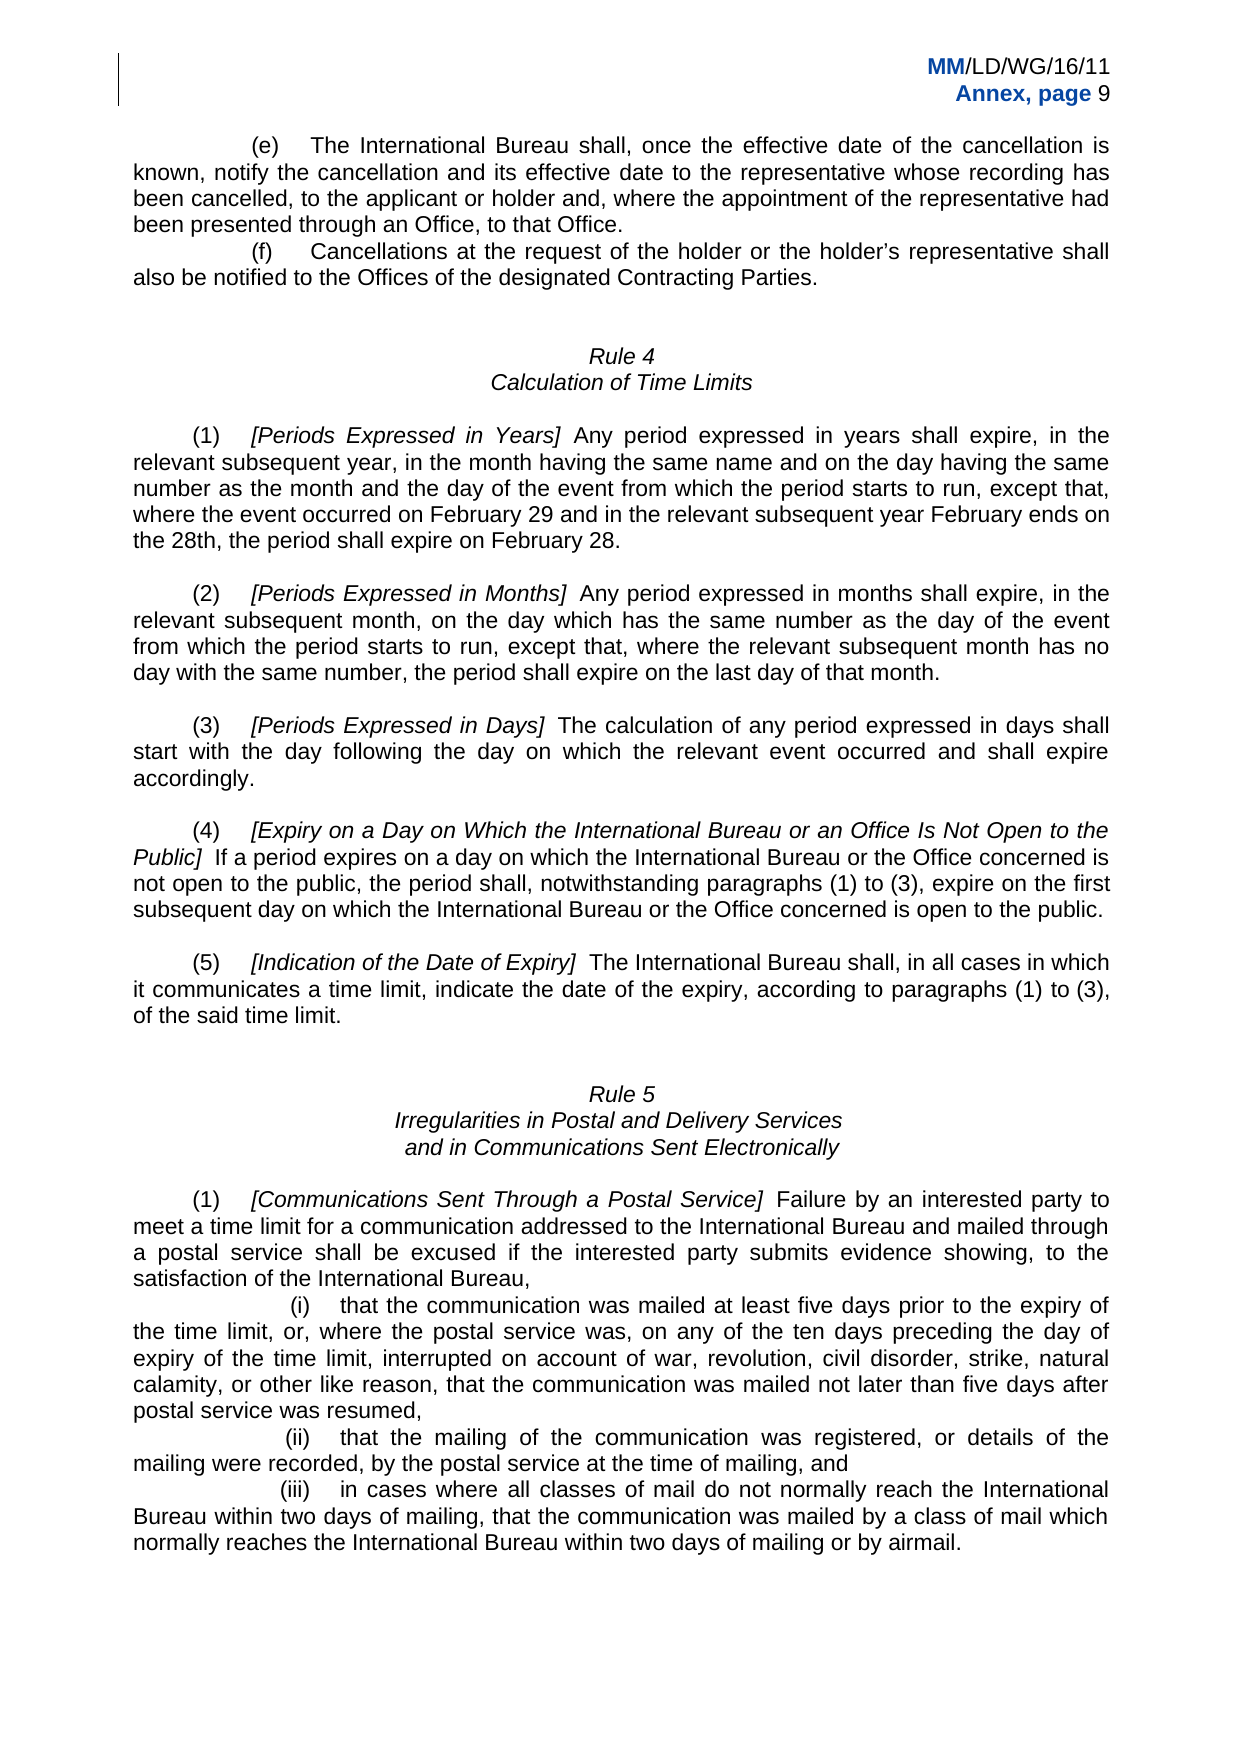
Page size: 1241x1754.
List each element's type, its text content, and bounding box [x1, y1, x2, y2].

text (2) [Periods Expressed in Months] Any period expressed in months shall expire, in the relevant subsequent month, on the day which has the same number as the day of the event from which the period starts to run, except that, where the relevant subsequent month has no day with the same number, the period shall expire on the last day of that month. [133, 580, 1110, 686]
text (1) [Periods Expressed in Years] Any period expressed in years shall expire, in the relevant subsequent year, in the month having the same name and on the day having the same number as the month and the day of the event from which the period starts to run, except that, where the event occurred on February 29 and in the relevant subsequent year February ends on the 28th, the period shall expire on February 28. [133, 422, 1110, 554]
text Irregularities in Postal and Delivery Services and in Communications Sent Electronically [133, 1107, 1110, 1160]
list in cases where all classes of mail do not normally reach the International Bureau within two days of mailing, that the communication was mailed by a class of mail which normally reaches the International Bureau within two days of mailing or by airmail. [133, 1476, 1110, 1555]
text (3) [Periods Expressed in Days] The calculation of any period expressed in days shall start with the day following the day on which the relevant event occurred and shall expire accordingly. [133, 712, 1110, 791]
text (1) [Communications Sent Through a Postal Service] Failure by an interested party to meet a time limit for a communication addressed to the International Bureau and mailed through a postal service shall be excused if the interested party submits evidence showing, to the satisfaction of the International Bureau, [133, 1186, 1110, 1292]
list that the mailing of the communication was registered, or details of the mailing were recorded, by the postal service at the time of mailing, and [133, 1423, 1110, 1476]
text (5) [Indication of the Date of Expiry] The International Bureau shall, in all cases in which it communicates a time limit, indicate the date of the expiry, according to paragraphs (1) to (3), of the said time limit. [133, 949, 1110, 1028]
text Rule 5 [133, 1081, 1110, 1107]
text (4) [Expiry on a Day on Which the International Bureau or an Office Is Not Open to the Public] If a period expires on a day on which the International Bureau or the Office concerned is not open to the public, the period shall, notwithstanding paragraphs (1) to (3), expire on the first subsequent day on which the International Bureau or the Office concerned is open to the public. [133, 817, 1110, 923]
list that the communication was mailed at least five days prior to the expiry of the time limit, or, where the postal service was, on any of the ten days preceding the day of expiry of the time limit, interrupted on account of war, revolution, civil disorder, strike, natural calamity, or other like reason, that the communication was mailed not later than five days after postal service was resumed, [133, 1292, 1110, 1423]
text (e) The International Bureau shall, once the effective date of the cancellation is known, notify the cancellation and its effective date to the representative whose recording has been cancelled, to the applicant or holder and, where the appointment of the representative had been presented through an Office, to that Office. [133, 132, 1110, 238]
text Rule 4 [133, 343, 1110, 369]
text Calculation of Time Limits [133, 369, 1110, 396]
text (f) Cancellations at the request of the holder or the holder’s representative shall also be notified to the Offices of the designated Contracting Parties. [133, 238, 1110, 290]
